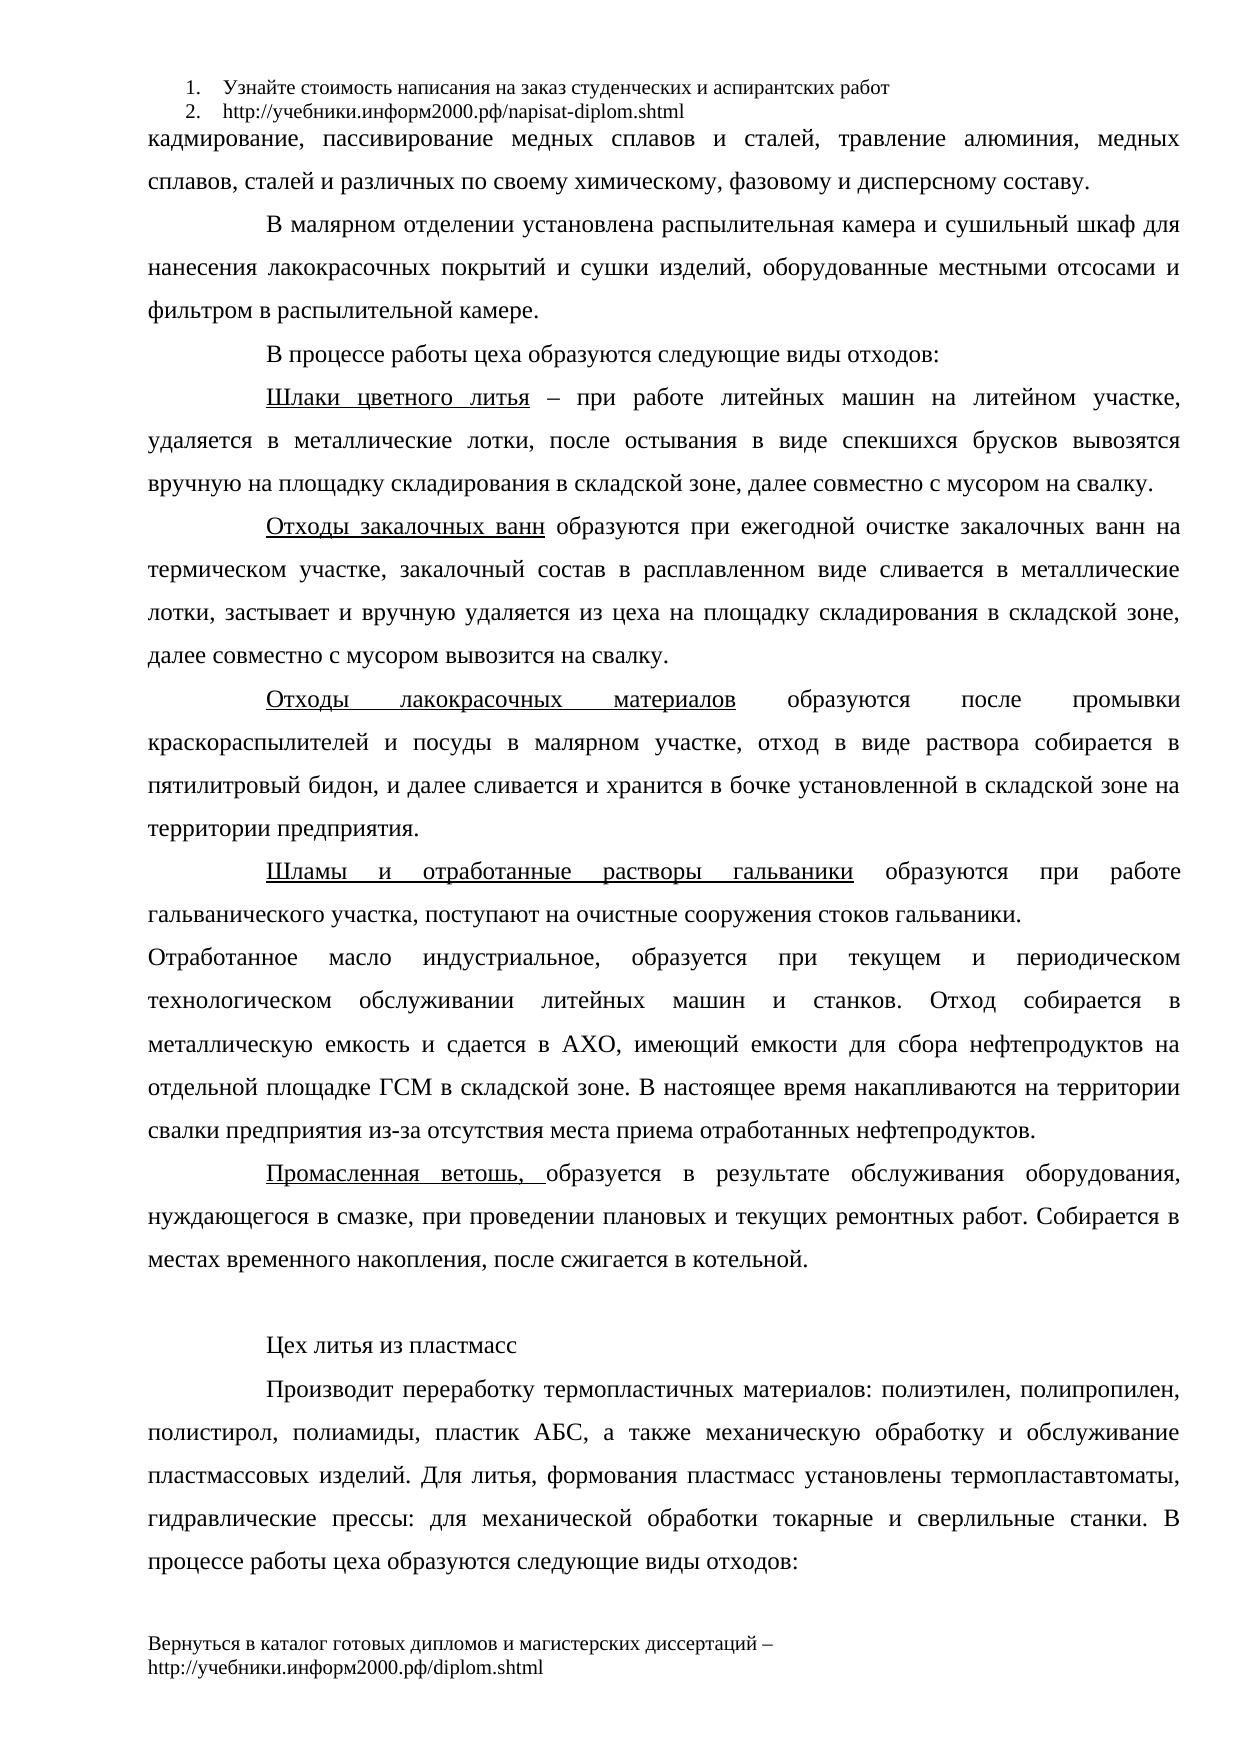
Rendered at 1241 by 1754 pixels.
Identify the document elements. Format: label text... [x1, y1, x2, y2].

text В малярном отделении установлена распылительная камера и сушильный шкаф для нанесения лакокрасочных покрытий и сушки изделий, оборудованные местными отсосами и фильтром в распылительной камере. [148, 209, 1181, 324]
subtitle Отработанное масло индустриальное, образуется при текущем и периодическом технологическом обслуживании литейных машин и станков. Отход собирается в металлическую емкость и сдается в АХО, имеющий емкости для сбора нефтепродуктов на отдельной площадке ГСМ в складской зоне. В настоящее время накапливаются на территории свалки предприятия из-за отсутствия места приема отработанных нефтепродуктов. [148, 942, 1181, 1144]
text Шламы и отработанные растворы гальваники образуются при работе гальванического участка, поступают на очистные сооружения стоков гальваники. [148, 856, 1181, 928]
text Цех литья из пластмасс [148, 1331, 1181, 1359]
text В процессе работы цеха образуются следующие виды отходов: [148, 339, 1181, 367]
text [148, 123, 1181, 195]
text Промасленная ветошь, образуется в результате обслуживания оборудования, нуждающегося в смазке, при проведении плановых и текущих ремонтных работ. Собирается в местах временного накопления, после сжигается в котельной. [148, 1158, 1181, 1273]
text Отходы закалочных ванн образуются при ежегодной очистке закалочных ванн на термическом участке, закалочный состав в расплавленном виде сливается в металлические лотки, застывает и вручную удаляется из цеха на площадку складирования в складской зоне, далее совместно с мусором вывозится на свалку. [148, 511, 1181, 669]
text Производит переработку термопластичных материалов: полиэтилен, полипропилен, полистирол, полиамиды, пластик АБС, а также механическую обработку и обслуживание пластмассовых изделий. Для литья, формования пластмасс установлены термопластавтоматы, гидравлические прессы: для механической обработки токарные и сверлильные станки. В процессе работы цеха образуются следующие виды отходов: [148, 1374, 1181, 1575]
text Отходы лакокрасочных материалов образуются после промывки краскораспылителей и посуды в малярном участке, отход в виде раствора собирается в пятилитровый бидон, и далее сливается и хранится в бочке установленной в складской зоне на территории предприятия. [148, 684, 1181, 842]
text Шлаки цветного литья – при работе литейных машин на литейном участке, удаляется в металлические лотки, после остывания в виде спекшихся брусков вывозятся вручную на площадку складирования в складской зоне, далее совместно с мусором на свалку. [148, 382, 1181, 497]
